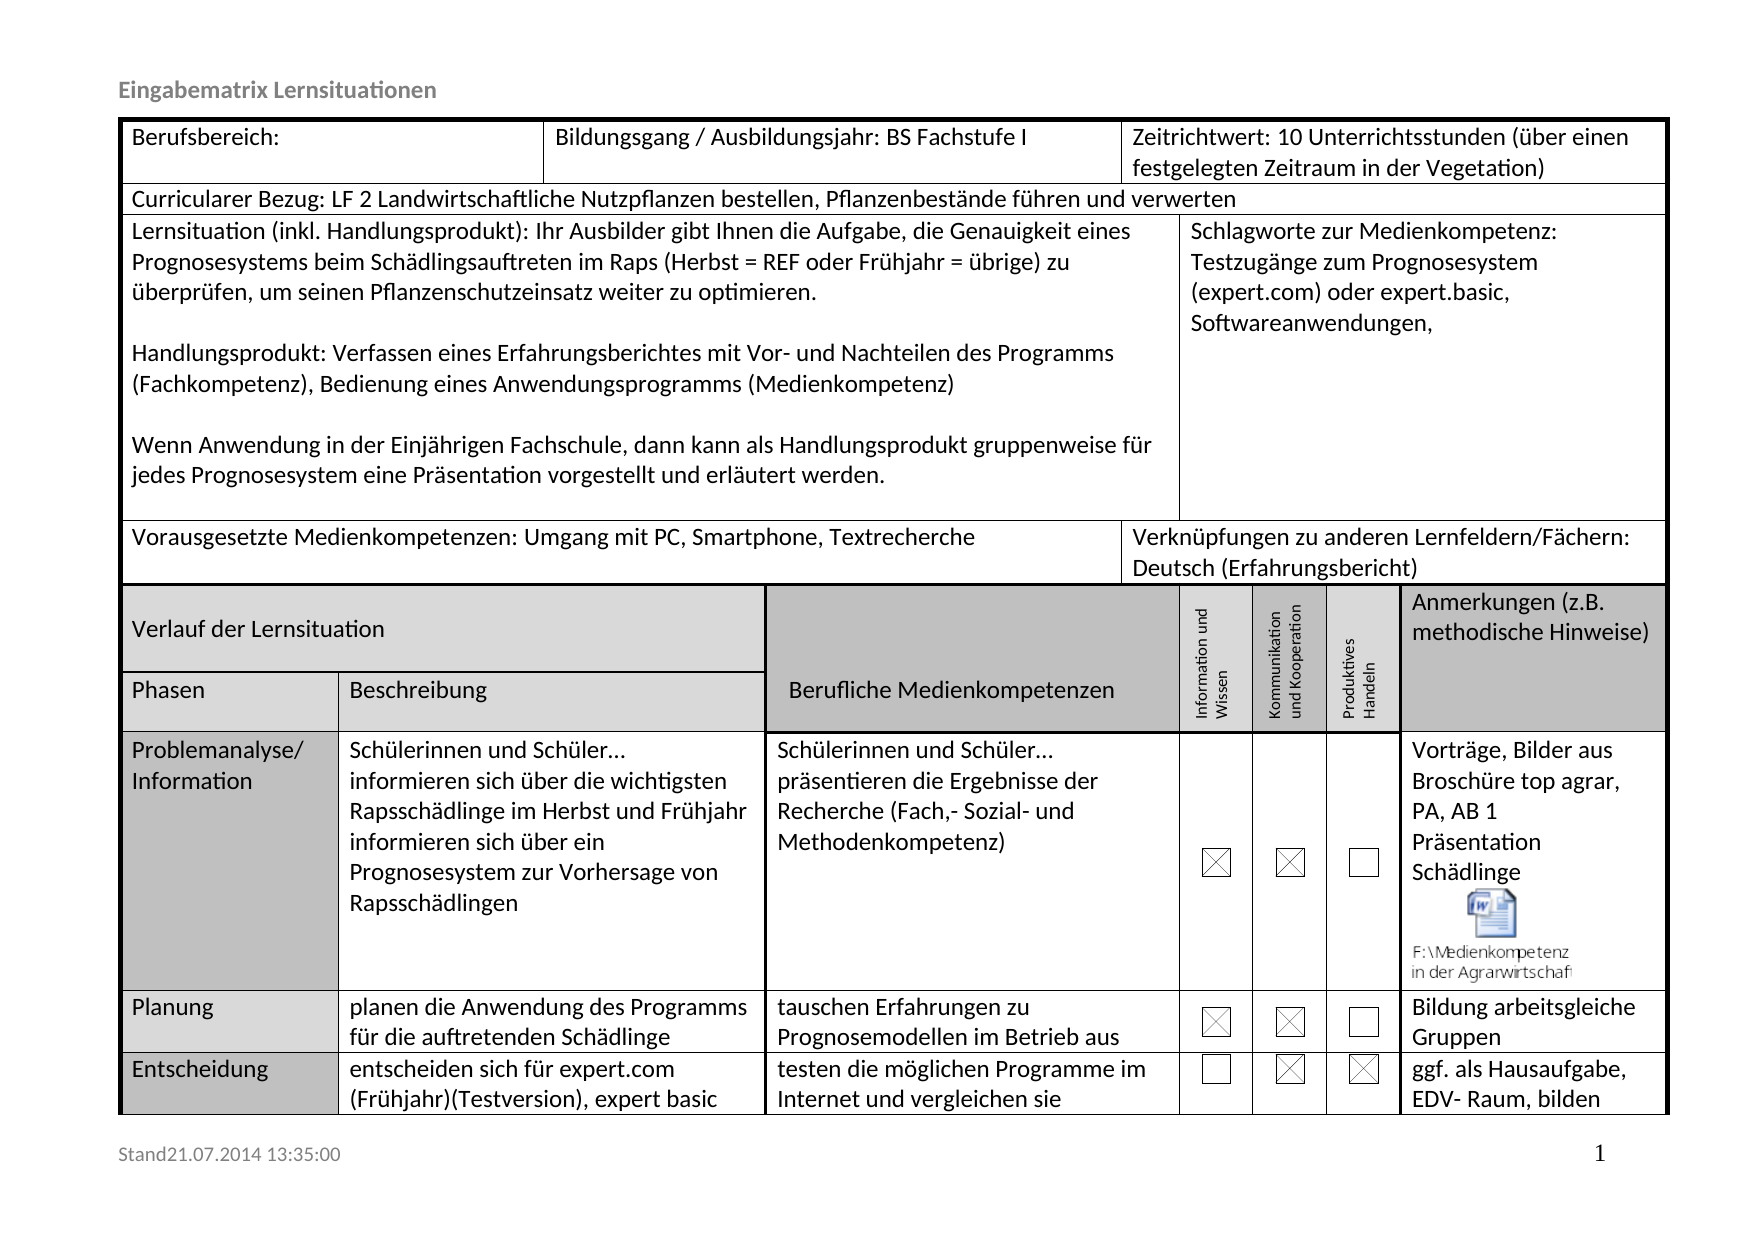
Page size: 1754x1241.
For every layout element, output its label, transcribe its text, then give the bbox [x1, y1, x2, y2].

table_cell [339, 1053, 764, 1114]
table_cell Schülerinnen und Schüler… informieren sich über die wichtigsten Rapsschädlinge im Herbst und Frühjahr informieren sich über ein Prognosesystem zur Vorhersage von Rapsschädlingen [339, 732, 764, 990]
table_cell Information und Wissen [1180, 586, 1252, 731]
table_cell Problemanalyse/ Information [123, 732, 338, 990]
table_cell Planung [123, 991, 338, 1052]
table_cell [1253, 1053, 1326, 1114]
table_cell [767, 1053, 1179, 1114]
table_cell Curricularer Bezug: LF 2 Landwirtschaftliche Nutzpflanzen bestellen, Pflanzenbestände führen und verwerten [123, 184, 1665, 214]
table_cell [767, 586, 1179, 671]
table_cell Produktives Handeln [1327, 586, 1399, 731]
table_cell Lernsituation (inkl. Handlungsprodukt): Ihr Ausbilder gibt Ihnen die Aufgabe, die Genauigkeit eines Prognosesystems beim Schädlingsauftreten im Raps (Herbst = REF oder Frühjahr = übrige) zu überprüfen, um seinen Pflanzenschutzeinsatz weiter zu optimieren. Handlungsprodukt: Verfassen eines Erfahrungsberichtes mit Vor- und Nachteilen des Programms (Fachkompetenz), Bedienung eines Anwendungsprogramms (Medienkompetenz) Wenn Anwendung in der Einjährigen Fachschule, dann kann als Handlungsprodukt gruppenweise für jedes Prognosesystem eine Präsentation vorgestellt und erläutert werden. [123, 215, 1179, 520]
table_cell [1327, 991, 1399, 1052]
table_cell Beschreibung [339, 673, 764, 731]
table_cell Verknüpfungen zu anderen Lernfeldern/Fächern: Deutsch (Erfahrungsbericht) [1122, 521, 1665, 582]
table_cell Anmerkungen (z.B. methodische Hinweise) [1402, 586, 1665, 731]
table_cell [1327, 1053, 1399, 1114]
table_cell Kommunikation und Kooperation [1253, 586, 1326, 731]
table_cell planen die Anwendung des Programms für die auftretenden Schädlinge [339, 991, 764, 1052]
table_cell [1327, 734, 1399, 990]
table_header Bildungsgang / Ausbildungsjahr: BS Fachstufe I [544, 122, 1121, 183]
table_cell Schlagworte zur Medienkompetenz: Testzugänge zum Prognosesystem (expert.com) oder expert.basic, Softwareanwendungen, [1180, 215, 1665, 520]
table_cell Vorträge, Bilder aus Broschüre top agrar, PA, AB 1 Präsentation Schädlinge [1402, 732, 1665, 990]
table_cell Vorausgesetzte Medienkompetenzen: Umgang mit PC, Smartphone, Textrecherche [123, 521, 1121, 582]
table_cell [1253, 991, 1326, 1052]
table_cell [1402, 1053, 1665, 1114]
table_cell Verlauf der Lernsituation [123, 586, 764, 671]
table_cell Schülerinnen und Schüler… präsentieren die Ergebnisse der Recherche (Fach,- Sozial- und Methodenkompetenz) [767, 734, 1179, 990]
table_header Berufsbereich: [123, 122, 543, 183]
table_cell tauschen Erfahrungen zu Prognosemodellen im Betrieb aus [767, 991, 1179, 1052]
table_cell [1180, 1053, 1252, 1114]
table_header Zeitrichtwert: 10 Unterrichtsstunden (über einen festgelegten Zeitraum in der Vegetation) [1122, 122, 1665, 183]
table_cell [1253, 734, 1326, 990]
table_cell Entscheidung [123, 1053, 338, 1114]
table_cell [1180, 734, 1252, 990]
table_cell Berufliche Medienkompetenzen [767, 671, 1179, 731]
table_cell Phasen [123, 673, 338, 731]
table_cell [1180, 991, 1252, 1052]
table_cell Bildung arbeitsgleiche Gruppen [1402, 991, 1665, 1052]
